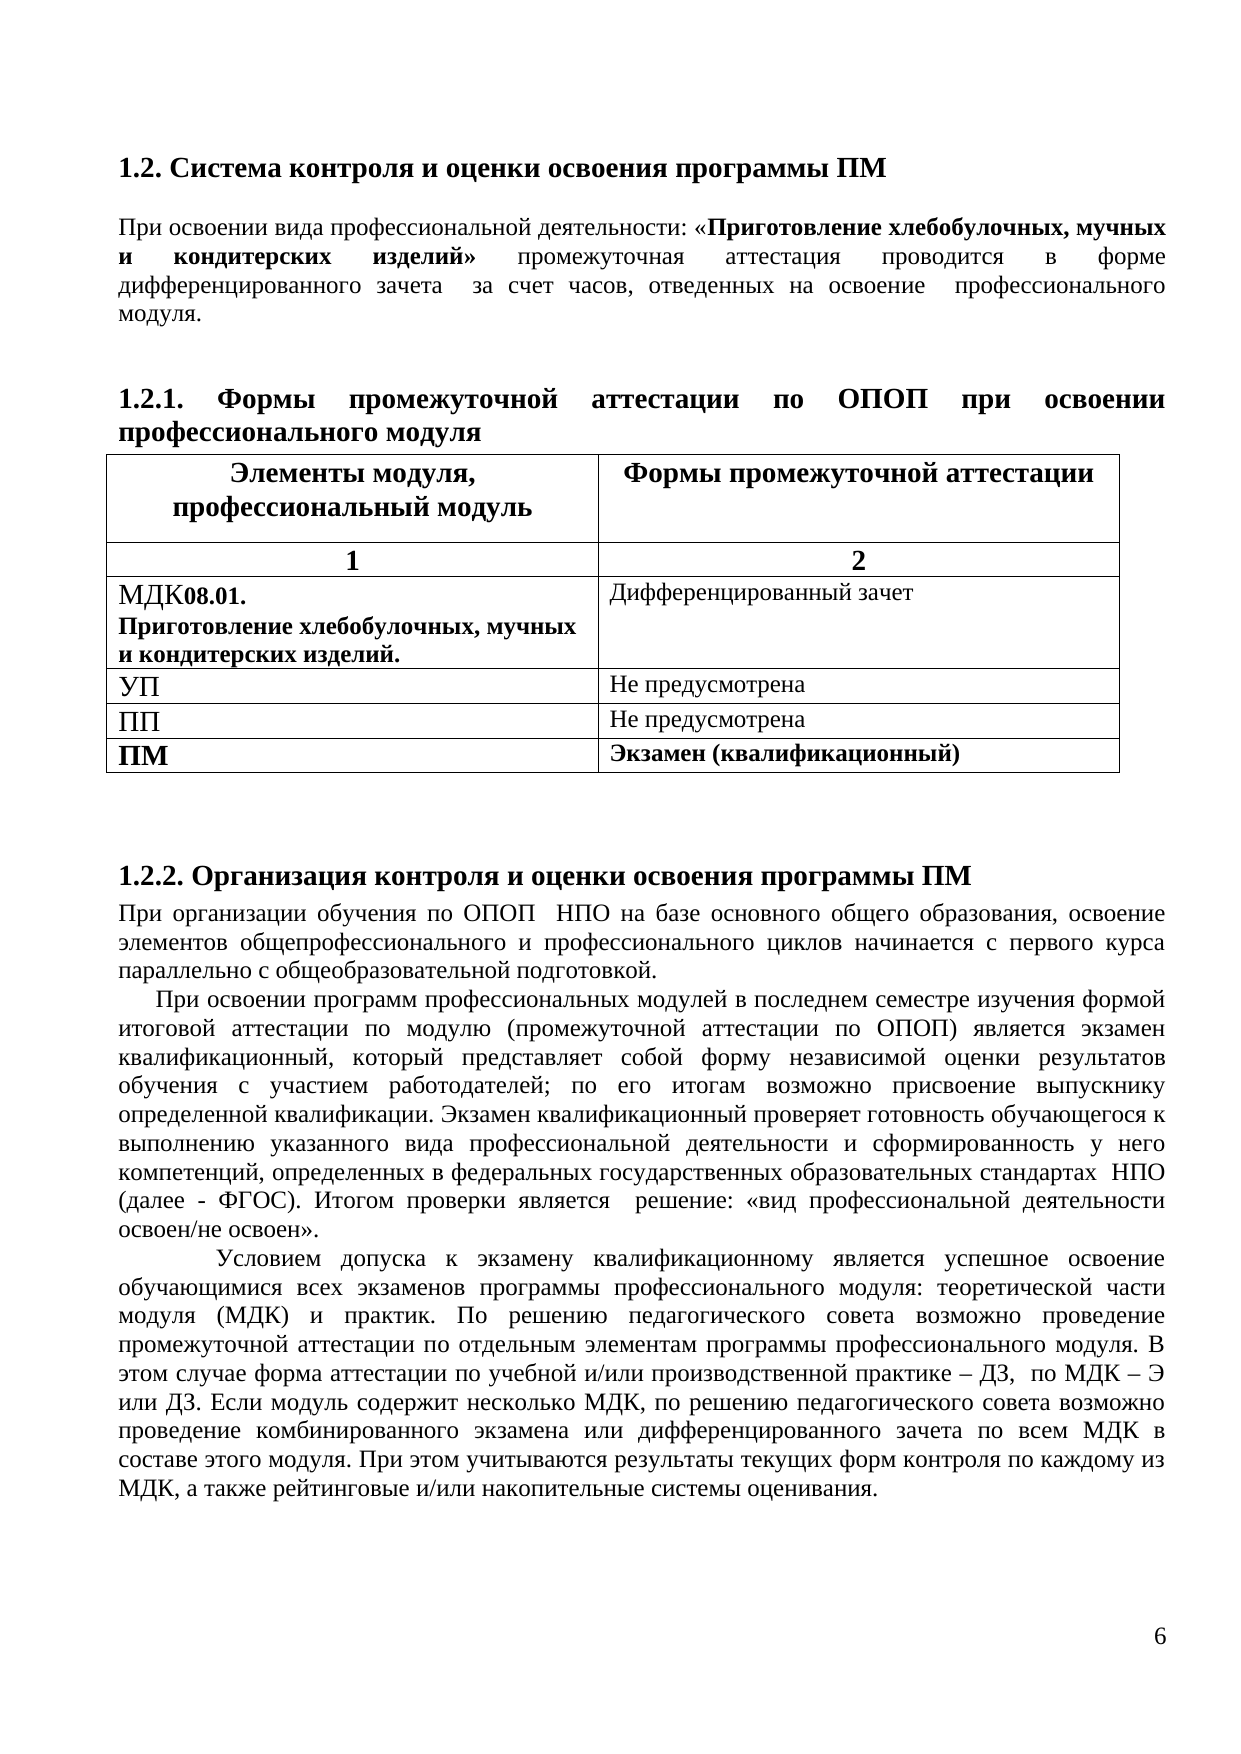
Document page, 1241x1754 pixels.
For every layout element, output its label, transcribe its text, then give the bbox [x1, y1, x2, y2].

table_cell Не предусмотрена [599, 704, 1119, 737]
table_cell ПП [107, 704, 598, 737]
table_cell Дифференцированный зачет [599, 577, 1119, 668]
table_header Элементы модуля, профессиональный модуль [107, 455, 598, 542]
table_cell Не предусмотрена [599, 669, 1119, 703]
table_cell МДК08.01. Приготовление хлебобулочных, мучных и кондитерских изделий. [107, 577, 598, 668]
table_cell 2 [599, 543, 1119, 576]
table_cell УП [107, 669, 598, 703]
text 1.2. Система контроля и оценки освоения программы ПМ [118, 150, 1166, 183]
table_header Формы промежуточной аттестации [599, 455, 1119, 542]
text 1.2.1. Формы промежуточной аттестации по ОПОП при освоении профессионального модуля [118, 381, 1166, 448]
table_cell ПМ [107, 739, 598, 772]
table_cell Экзамен (квалификационный) [599, 739, 1119, 772]
text При организации обучения по ОПОП НПО на базе основного общего образования, освоение элементов общепрофессионального и профессионального циклов начинается с первого курса параллельно с общеобразовательной подготовкой. [118, 898, 1166, 984]
text 1.2.2. Организация контроля и оценки освоения программы ПМ [118, 858, 1166, 892]
text Условием допуска к экзамену квалификационному является успешное освоение обучающимися всех экзаменов программы профессионального модуля: теоретической части модуля (МДК) и практик. По решению педагогического совета возможно проведение промежуточной аттестации по отдельным элементам программы профессионального модуля. В этом случае форма аттестации по учебной и/или производственной практике – ДЗ, по МДК – Э или ДЗ. Если модуль содержит несколько МДК, по решению педагогического совета возможно проведение комбинированного экзамена или дифференцированного зачета по всем МДК в составе этого модуля. При этом учитываются результаты текущих форм контроля по каждому из МДК, а также рейтинговые и/или накопительные системы оценивания. [118, 1243, 1166, 1502]
text При освоении программ профессиональных модулей в последнем семестре изучения формой итоговой аттестации по модулю (промежуточной аттестации по ОПОП) является экзамен квалификационный, который представляет собой форму независимой оценки результатов обучения с участием работодателей; по его итогам возможно присвоение выпускнику определенной квалификации. Экзамен квалификационный проверяет готовность обучающегося к выполнению указанного вида профессиональной деятельности и сформированность у него компетенций, определенных в федеральных государственных образовательных стандартах НПО (далее - ФГОС). Итогом проверки является решение: «вид профессиональной деятельности освоен/не освоен». [118, 984, 1166, 1243]
table_cell 1 [107, 543, 598, 576]
text При освоении вида профессиональной деятельности: «Приготовление хлебобулочных, мучных и кондитерских изделий» промежуточная аттестация проводится в форме дифференцированного зачета за счет часов, отведенных на освоение профессионального модуля. [118, 212, 1166, 327]
